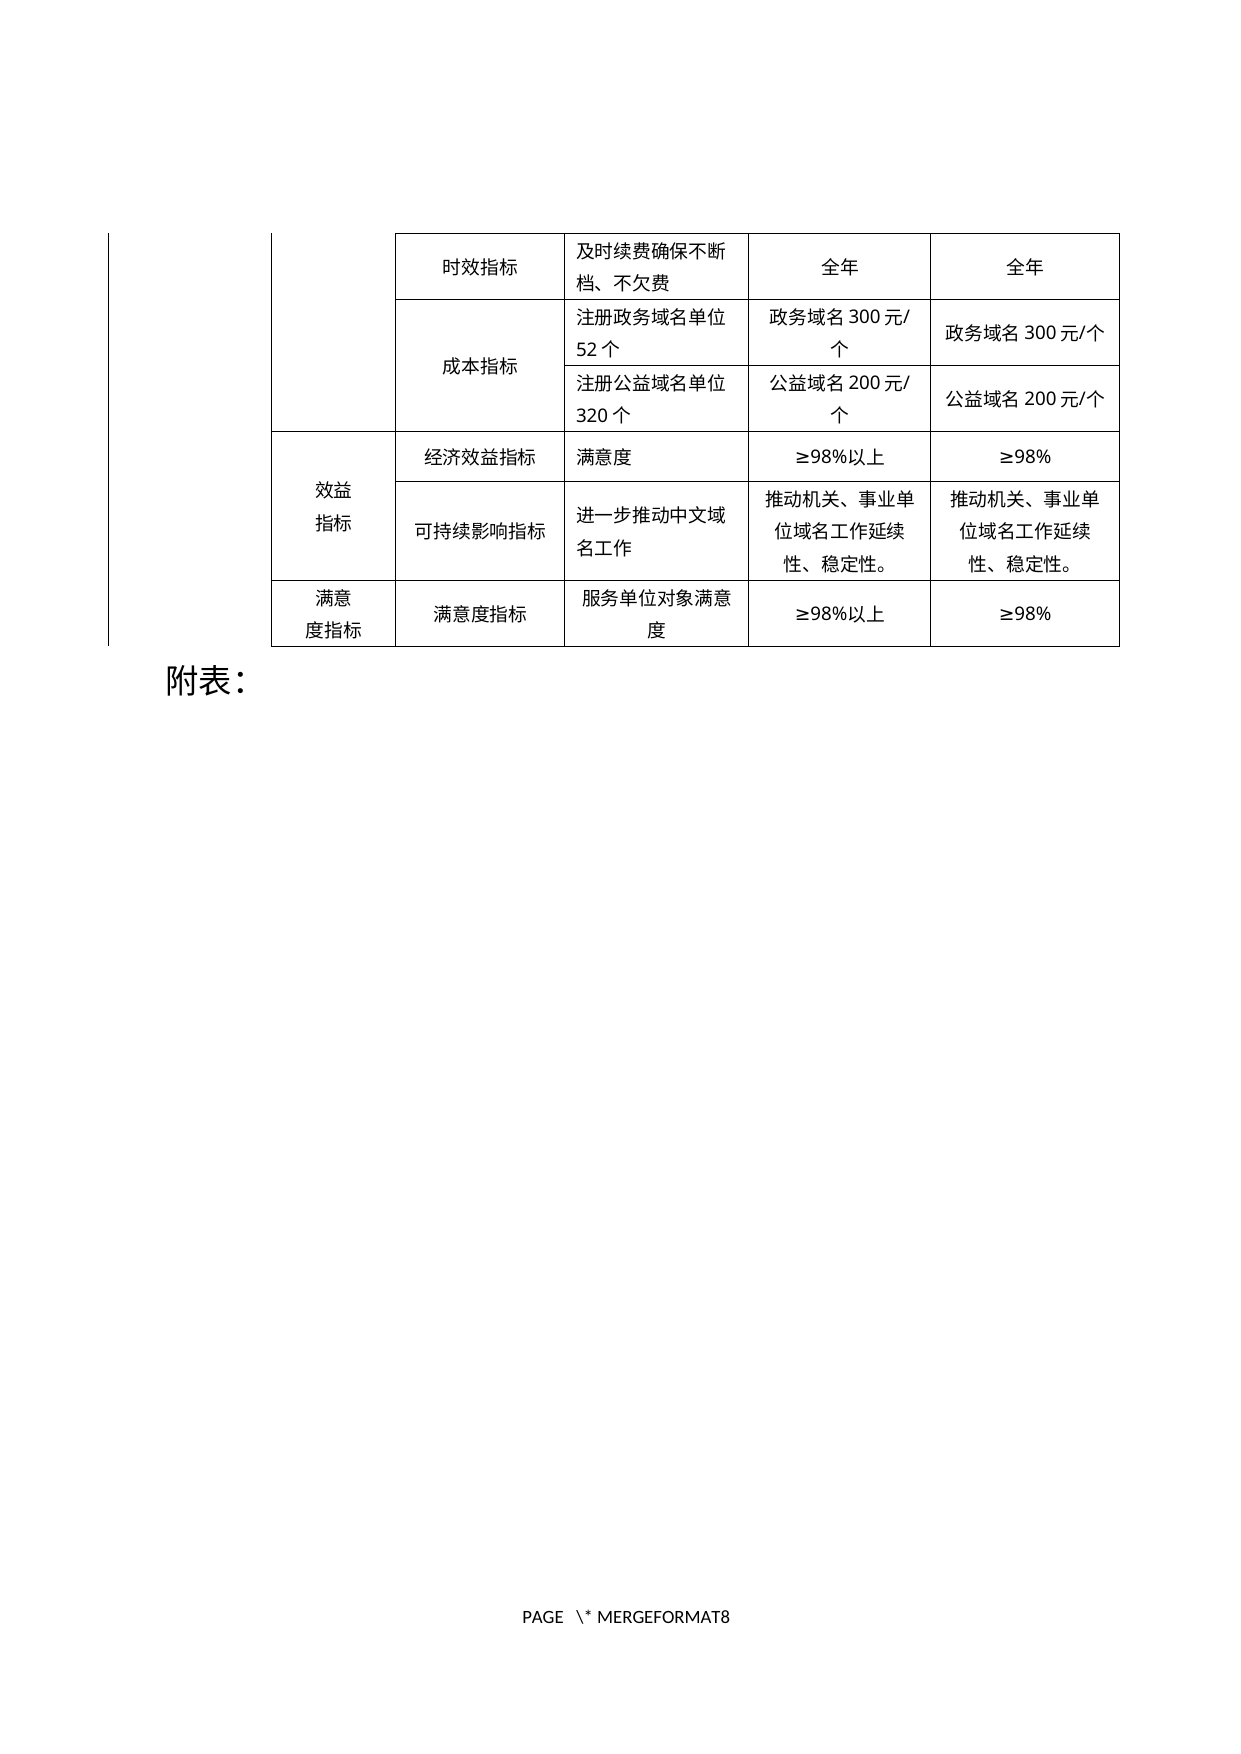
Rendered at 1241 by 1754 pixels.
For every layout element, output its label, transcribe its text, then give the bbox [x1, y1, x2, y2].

table_cell 公益域名200元/个 [749, 366, 930, 431]
table_cell ≥98%以上 [749, 581, 930, 646]
table_cell 全年 [931, 234, 1119, 299]
table_cell 服务单位对象满意度 [565, 581, 748, 646]
table_cell 满意度指标 [396, 581, 564, 646]
table_cell 效益 指标 [272, 432, 395, 579]
table_cell 满意 度指标 [272, 581, 395, 646]
table_cell ≥98% [931, 581, 1119, 646]
table_cell 进一步推动中文域名工作 [565, 482, 748, 579]
table_cell 政务域名300元/个 [749, 300, 930, 365]
table_cell 注册政务域名单位52个 [565, 300, 748, 365]
table_cell 注册公益域名单位320个 [565, 366, 748, 431]
table_cell 全年 [749, 234, 930, 299]
text 附表： [165, 647, 1087, 712]
table_cell 满意度 [565, 432, 748, 481]
table_cell ≥98% [931, 432, 1119, 481]
table_cell 时效指标 [396, 234, 564, 299]
table_cell 推动机关、事业单位域名工作延续性、稳定性。 [931, 482, 1119, 579]
table_cell 推动机关、事业单位域名工作延续性、稳定性。 [749, 482, 930, 579]
table_cell 成本指标 [396, 300, 564, 431]
table_cell 政务域名300元/个 [931, 300, 1119, 365]
table_cell 公益域名200元/个 [931, 366, 1119, 431]
table_cell 经济效益指标 [396, 432, 564, 481]
table_cell 及时续费确保不断档、不欠费 [565, 234, 748, 299]
table_cell 可持续影响指标 [396, 482, 564, 579]
table_cell ≥98%以上 [749, 432, 930, 481]
